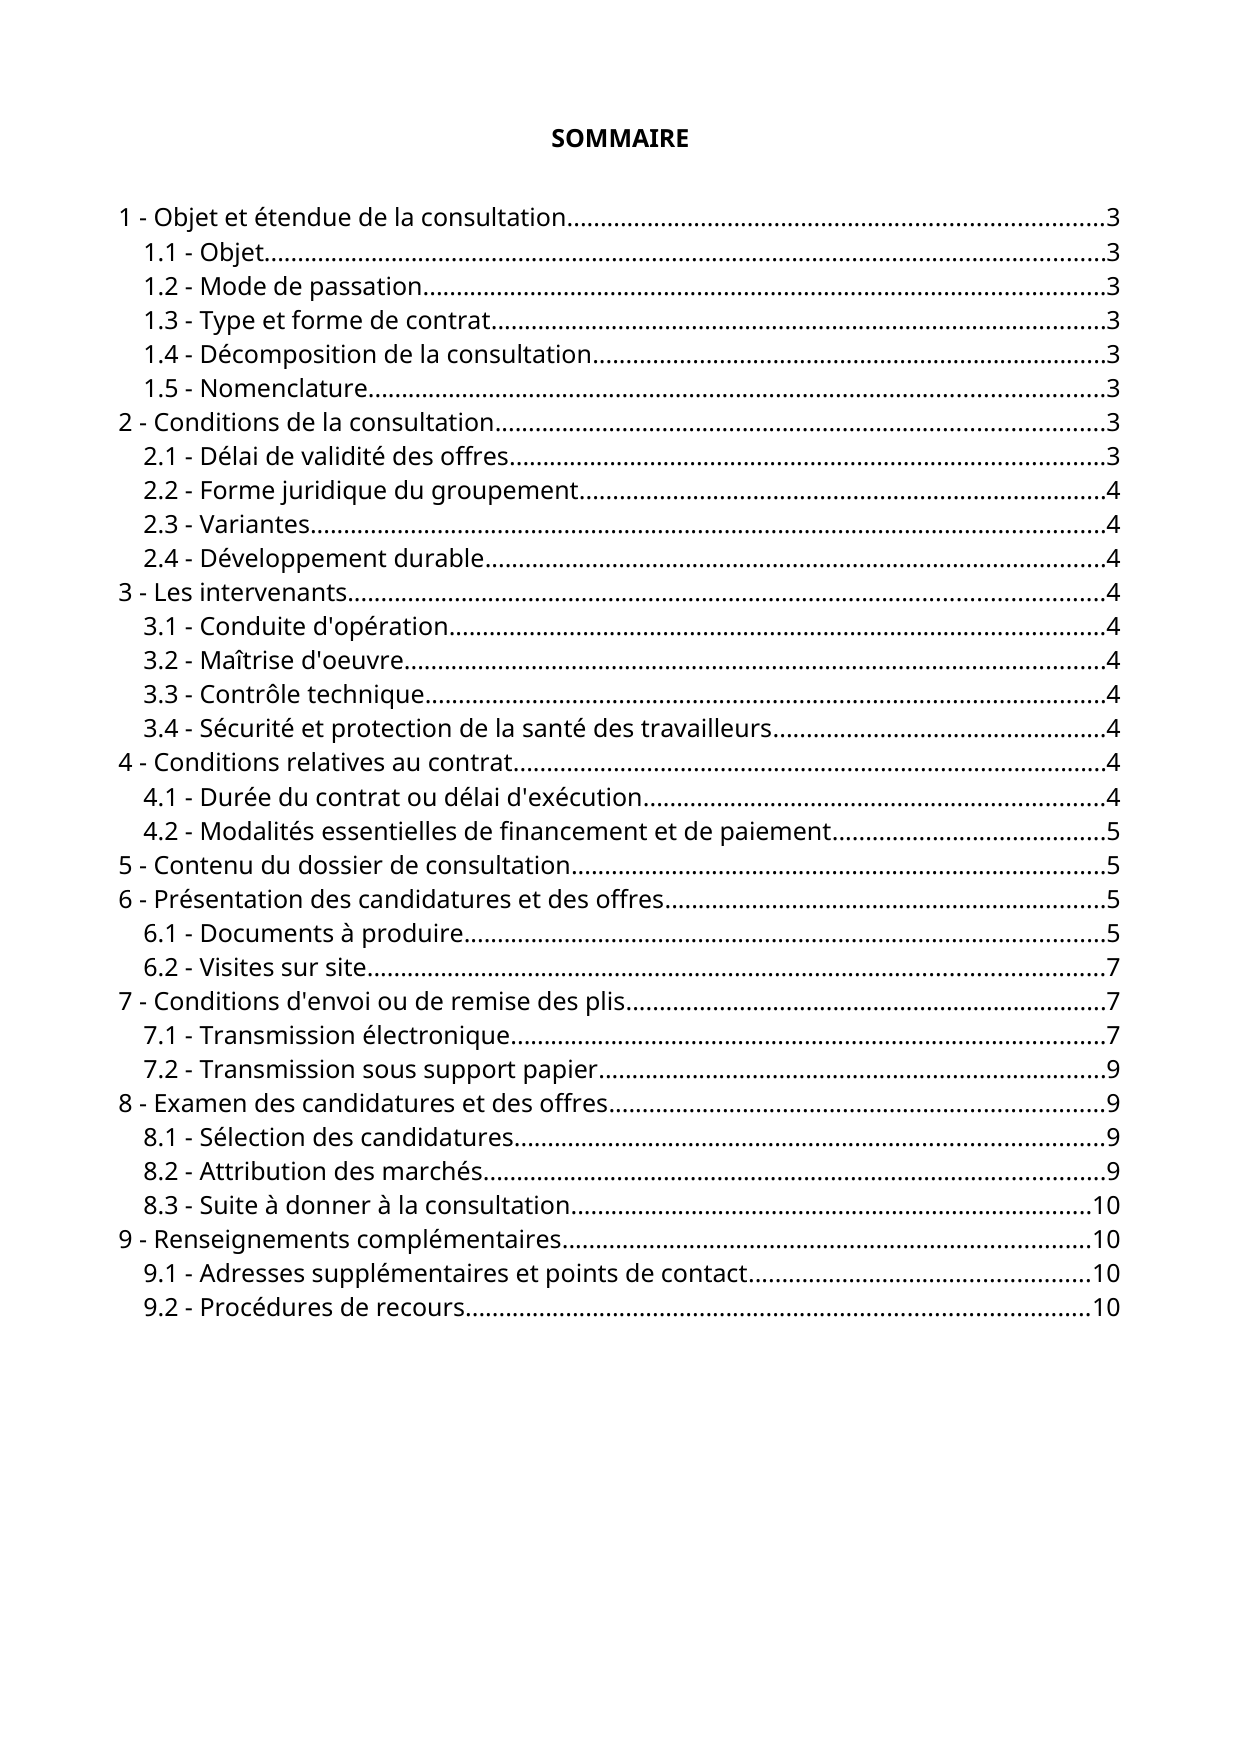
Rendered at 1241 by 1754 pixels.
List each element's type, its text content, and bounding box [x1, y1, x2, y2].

text 9.2 - Procédures de recours 10 [143, 1290, 1122, 1324]
text 6 - Présentation des candidatures et des offres 5 [118, 881, 1122, 915]
text 1.3 - Type et forme de contrat 3 [143, 302, 1122, 336]
text 8.3 - Suite à donner à la consultation 10 [143, 1188, 1122, 1222]
text 1 - Objet et étendue de la consultation 3 [118, 200, 1122, 234]
text 1.5 - Nomenclature 3 [143, 370, 1122, 404]
text 8.1 - Sélection des candidatures 9 [143, 1120, 1122, 1154]
text 3.2 - Maîtrise d'oeuvre 4 [143, 643, 1122, 677]
text 1.1 - Objet 3 [143, 234, 1122, 268]
text 2.4 - Développement durable 4 [143, 541, 1122, 575]
text 1.2 - Mode de passation 3 [143, 268, 1122, 302]
text 8.2 - Attribution des marchés 9 [143, 1154, 1122, 1188]
text 9 - Renseignements complémentaires 10 [118, 1222, 1122, 1256]
text 3.3 - Contrôle technique 4 [143, 677, 1122, 711]
text 2.2 - Forme juridique du groupement 4 [143, 473, 1122, 507]
text 2.3 - Variantes 4 [143, 507, 1122, 541]
text 4.1 - Durée du contrat ou délai d'exécution 4 [143, 779, 1122, 813]
text 4 - Conditions relatives au contrat 4 [118, 745, 1122, 779]
text 1.4 - Décomposition de la consultation 3 [143, 336, 1122, 370]
text 7.1 - Transmission électronique 7 [143, 1018, 1122, 1052]
text 7.2 - Transmission sous support papier 9 [143, 1052, 1122, 1086]
text SOMMAIRE [120, 120, 1120, 154]
text 7 - Conditions d'envoi ou de remise des plis 7 [118, 983, 1122, 1018]
text 5 - Contenu du dossier de consultation 5 [118, 847, 1122, 881]
text 2.1 - Délai de validité des offres 3 [143, 438, 1122, 473]
text 2 - Conditions de la consultation 3 [118, 404, 1122, 438]
text 9.1 - Adresses supplémentaires et points de contact 10 [143, 1256, 1122, 1290]
text 8 - Examen des candidatures et des offres 9 [118, 1086, 1122, 1120]
text 3 - Les intervenants 4 [118, 575, 1122, 609]
text 3.1 - Conduite d'opération 4 [143, 609, 1122, 643]
text 3.4 - Sécurité et protection de la santé des travailleurs 4 [143, 711, 1122, 745]
text 4.2 - Modalités essentielles de financement et de paiement 5 [143, 813, 1122, 847]
text 6.1 - Documents à produire 5 [143, 915, 1122, 949]
text 6.2 - Visites sur site 7 [143, 949, 1122, 983]
